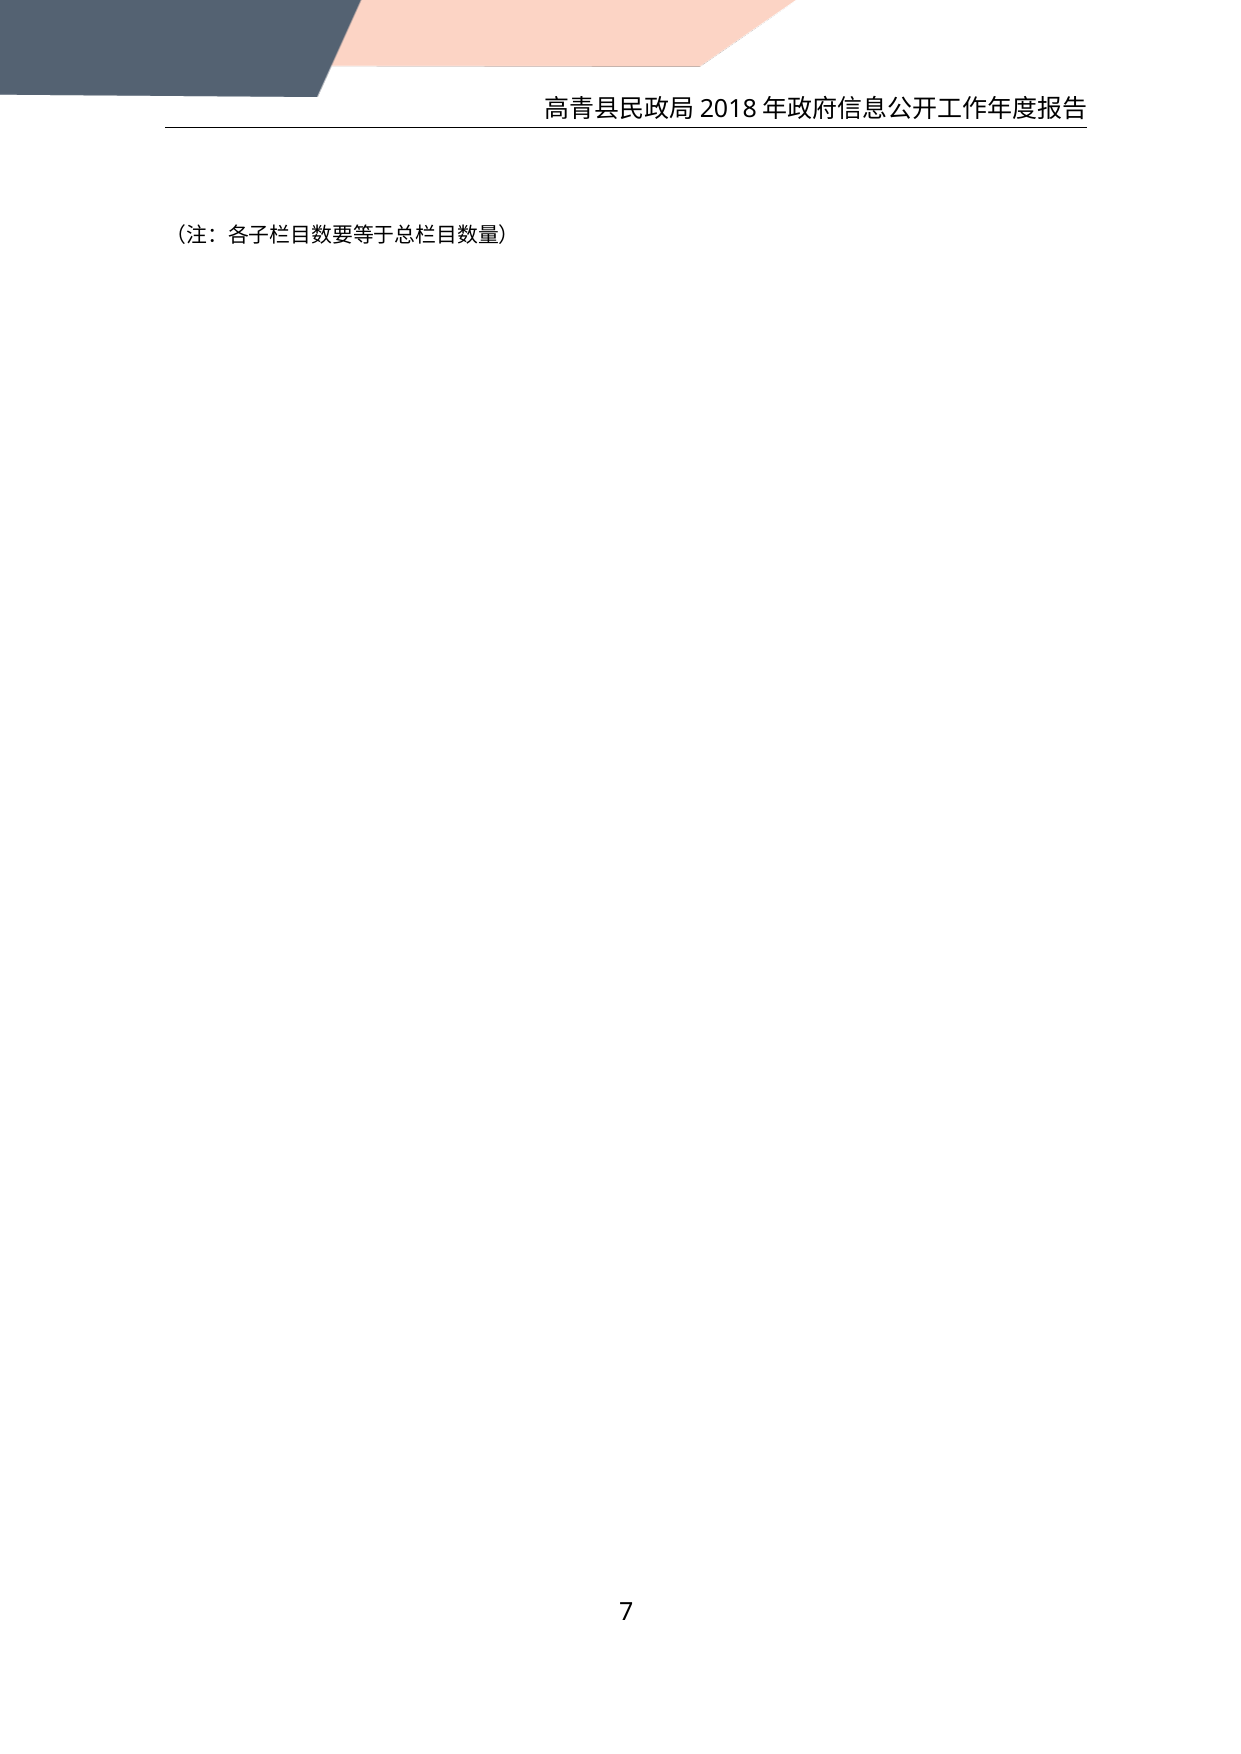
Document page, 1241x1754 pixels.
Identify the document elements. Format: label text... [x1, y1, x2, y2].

picture [0, 0, 797, 97]
text （注：各子栏目数要等于总栏目数量） [165, 218, 1087, 249]
